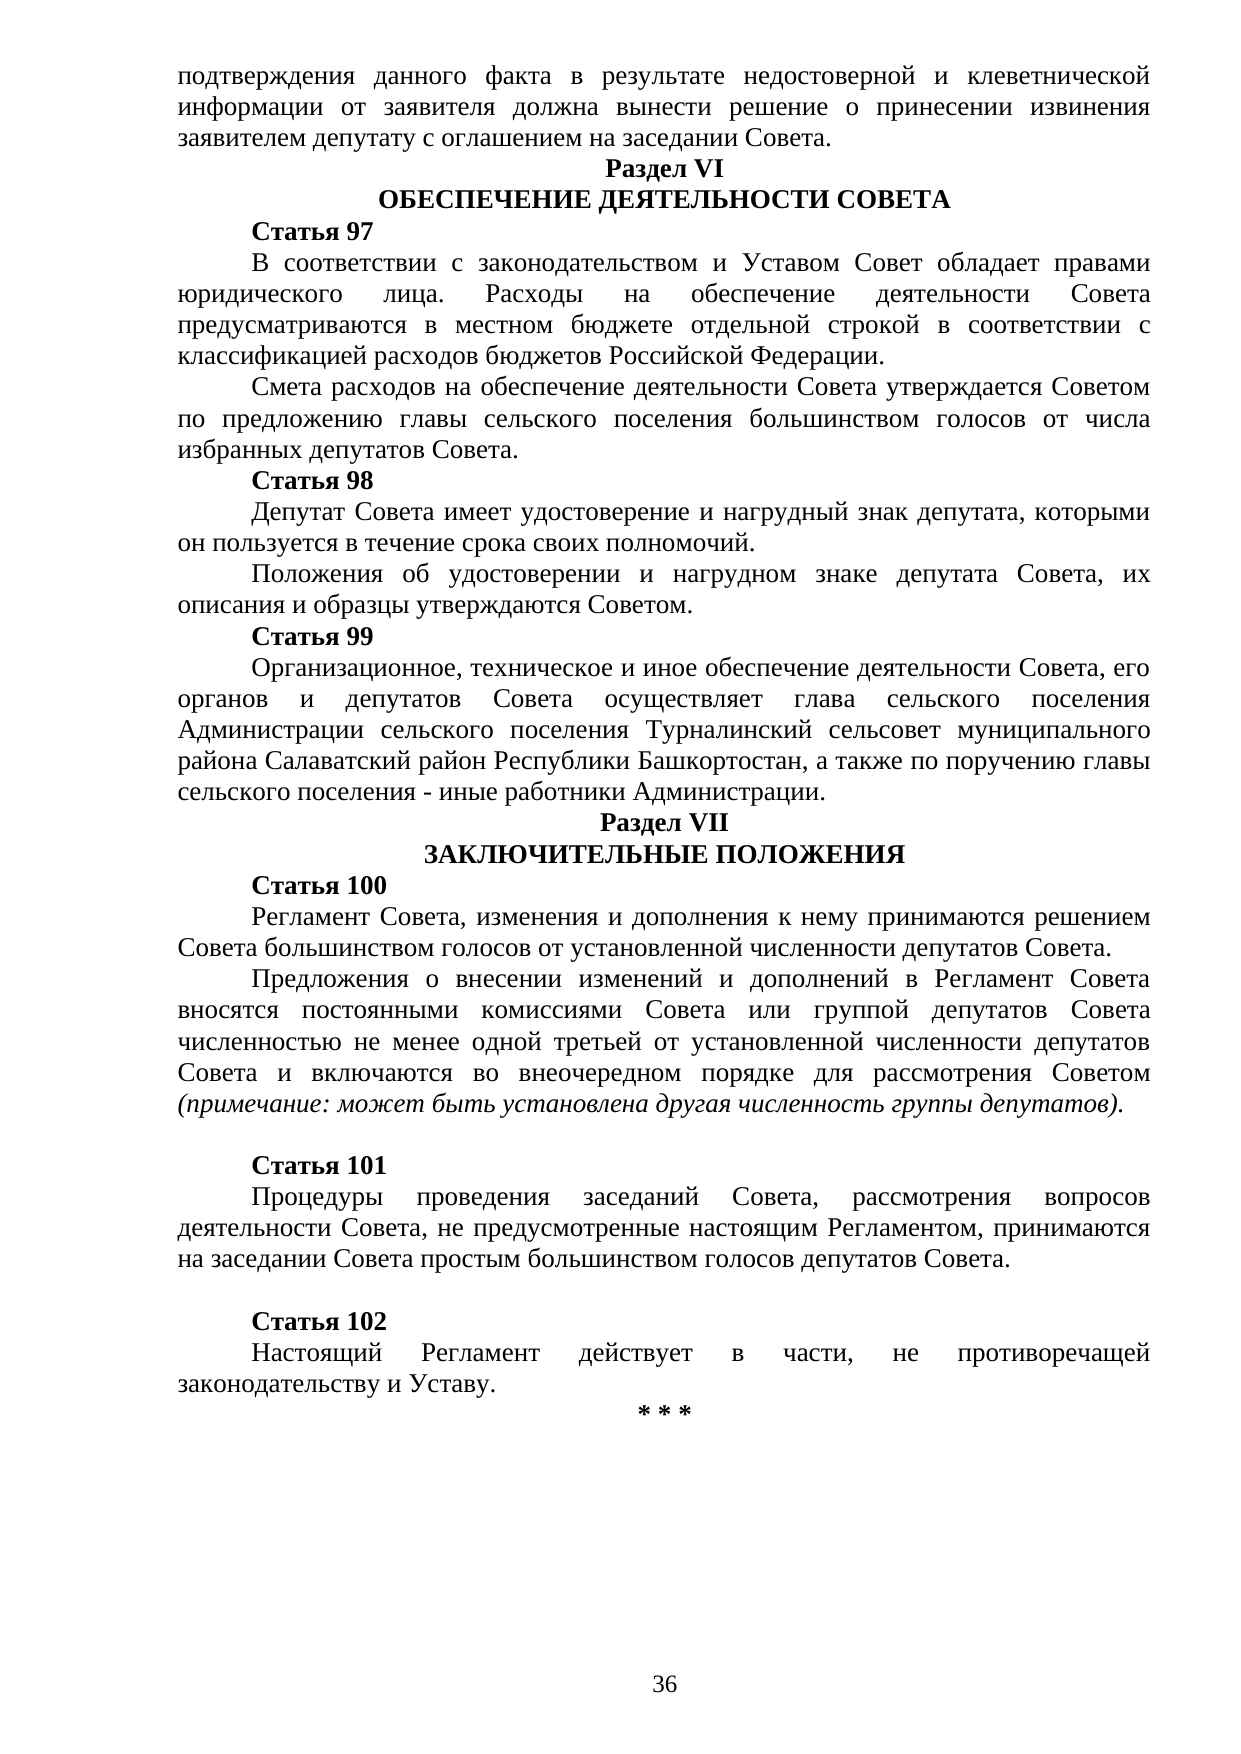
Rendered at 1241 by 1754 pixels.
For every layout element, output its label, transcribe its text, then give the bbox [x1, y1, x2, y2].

text Статья 98 [177, 464, 1152, 495]
text Статья 101 [177, 1149, 1152, 1180]
subtitle Раздел VI [177, 152, 1152, 184]
subtitle Раздел VII [177, 807, 1152, 838]
text Предложения о внесении изменений и дополнений в Регламент Совета вносятся постоянными комиссиями Совета или группой депутатов Совета численностью не менее одной третьей от установленной численности депутатов Совета и включаются во внеочередном порядке для рассмотрения Советом (примечание: может быть установлена другая численность группы депутатов). [177, 962, 1152, 1118]
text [177, 59, 1152, 152]
text Статья 99 [177, 620, 1152, 651]
text Организационное, техническое и иное обеспечение деятельности Совета, его органов и депутатов Совета осуществляет глава сельского поселения Администрации сельского поселения Турналинский сельсовет муниципального района Салаватский район Республики Башкортостан, а также по поручению главы сельского поселения - иные работники Администрации. [177, 651, 1152, 807]
text Депутат Совета имеет удостоверение и нагрудный знак депутата, которыми он пользуется в течение срока своих полномочий. [177, 495, 1152, 557]
text Процедуры проведения заседаний Совета, рассмотрения вопросов деятельности Совета, не предусмотренные настоящим Регламентом, принимаются на заседании Совета простым большинством голосов депутатов Совета. [177, 1180, 1152, 1274]
text Положения об удостоверении и нагрудном знаке депутата Совета, их описания и образцы утверждаются Советом. [177, 557, 1152, 620]
text Статья 102 [177, 1305, 1152, 1336]
subtitle ОБЕСПЕЧЕНИЕ ДЕЯТЕЛЬНОСТИ СОВЕТА [177, 184, 1152, 215]
text * * * [177, 1398, 1152, 1429]
text Смета расходов на обеспечение деятельности Совета утверждается Советом по предложению главы сельского поселения большинством голосов от числа избранных депутатов Совета. [177, 371, 1152, 464]
text Статья 100 [177, 869, 1152, 900]
text Регламент Совета, изменения и дополнения к нему принимаются решением Совета большинством голосов от установленной численности депутатов Совета. [177, 900, 1152, 962]
subtitle ЗАКЛЮЧИТЕЛЬНЫЕ ПОЛОЖЕНИЯ [177, 838, 1152, 869]
text Статья 97 [177, 215, 1152, 246]
text Настоящий Регламент действует в части, не противоречащей законодательству и Уставу. [177, 1336, 1152, 1398]
text В соответствии с законодательством и Уставом Совет обладает правами юридического лица. Расходы на обеспечение деятельности Совета предусматриваются в местном бюджете отдельной строкой в соответствии с классификацией расходов бюджетов Российской Федерации. [177, 246, 1152, 371]
